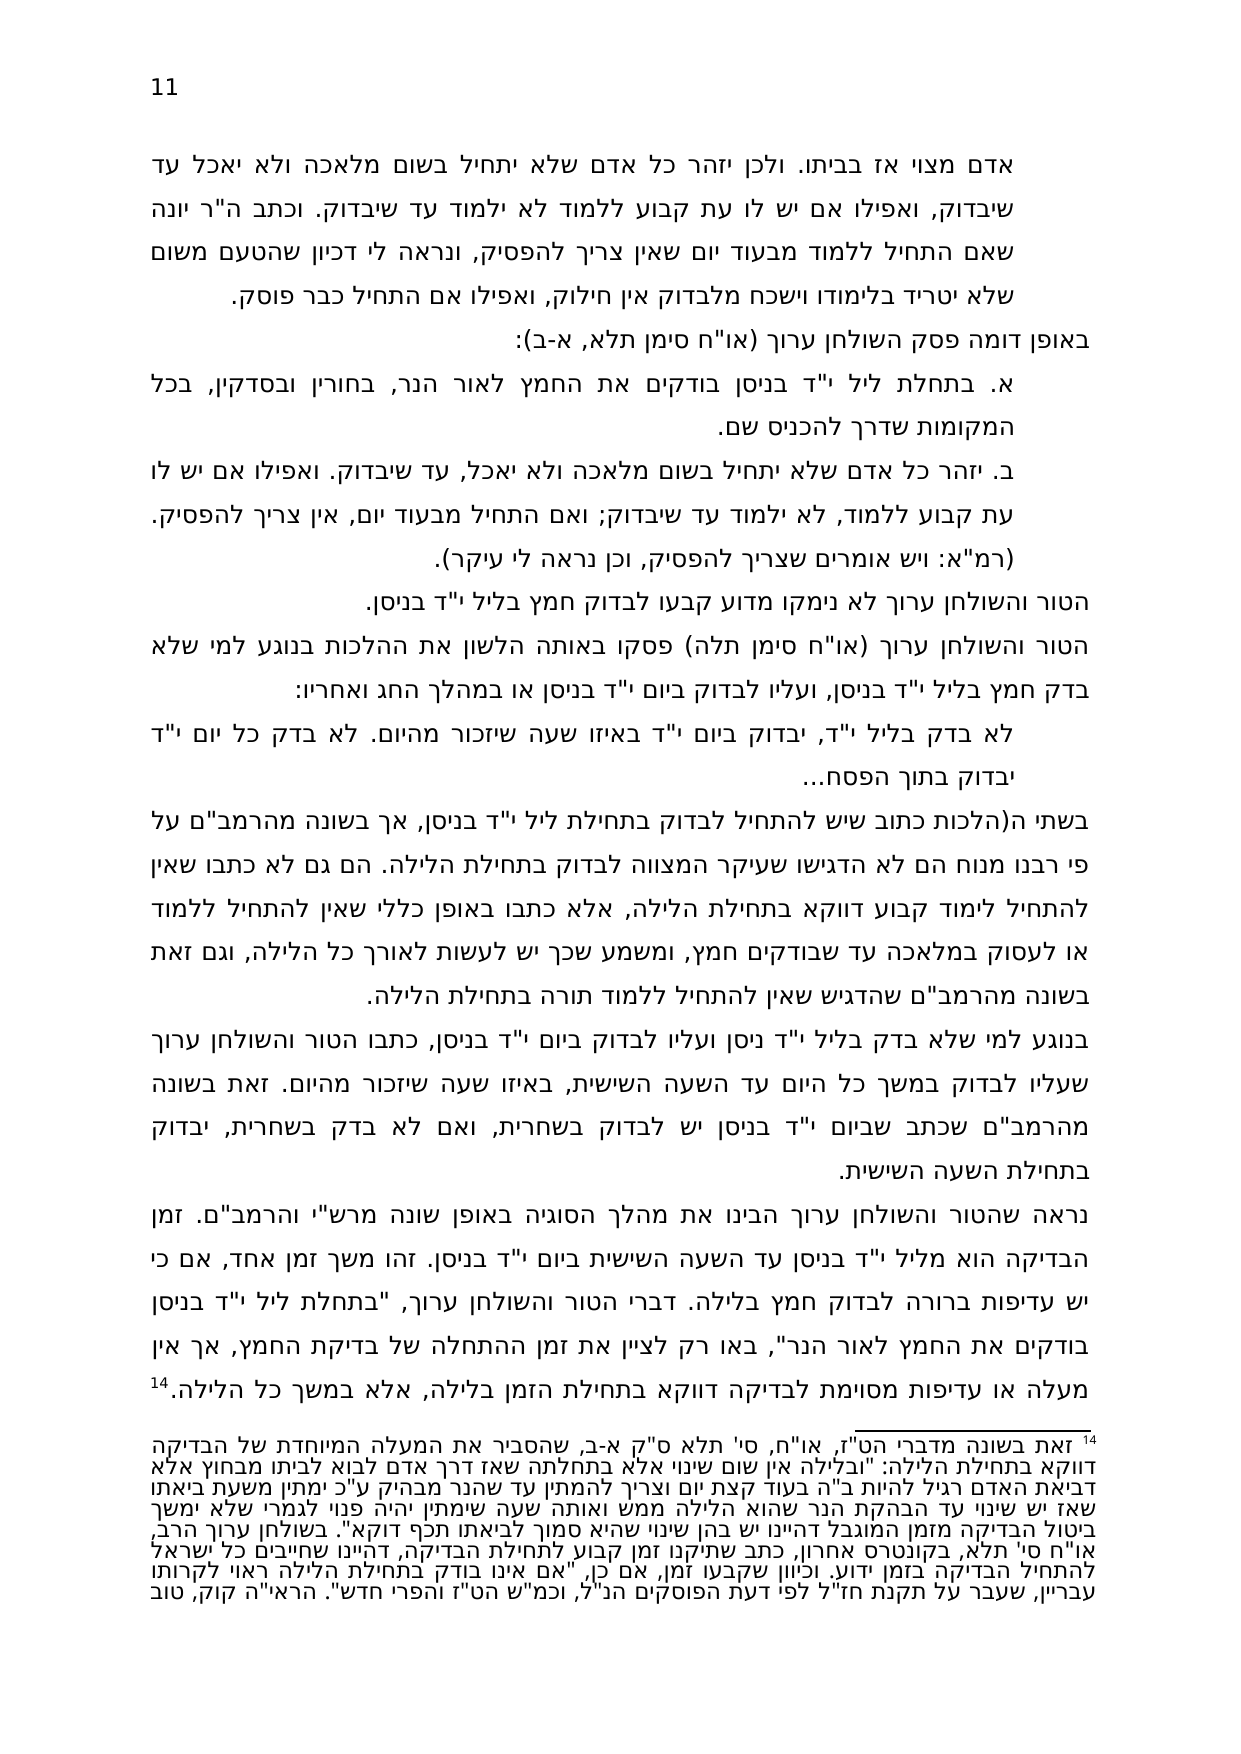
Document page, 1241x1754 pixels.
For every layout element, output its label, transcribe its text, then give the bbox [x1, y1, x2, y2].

text ב. יזהר כל אדם שלא יתחיל בשום מלאכה ולא יאכל, עד שיבדוק. ואפילו אם יש לו עת קבוע ללמוד, לא ילמוד עד שיבדוק; ואם התחיל מבעוד יום, אין צריך להפסיק. (רמ"א: ויש אומרים שצריך להפסיק, וכן נראה לי עיקר). [150, 456, 1015, 573]
text לא בדק בליל י"ד, יבדוק ביום י"ד באיזו שעה שיזכור מהיום. לא בדק כל יום י"ד יבדוק בתוך הפסח... [150, 719, 1015, 792]
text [150, 150, 1015, 310]
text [150, 1200, 1090, 1404]
text באופן דומה פסק השולחן ערוך (או"ח סימן תלא, א-ב): [150, 325, 1090, 354]
text בשתי ה(הלכות כתוב שיש להתחיל לבדוק בתחילת ליל י"ד בניסן, אך בשונה מהרמב"ם על פי רבנו מנוח הם לא הדגישו שעיקר המצווה לבדוק בתחילת הלילה. הם גם לא כתבו שאין להתחיל לימוד קבוע דווקא בתחילת הלילה, אלא כתבו באופן כללי שאין להתחיל ללמוד או לעסוק במלאכה עד שבודקים חמץ, ומשמע שכך יש לעשות לאורך כל הלילה, וגם זאת בשונה מהרמב"ם שהדגיש שאין להתחיל ללמוד תורה בתחילת הלילה. [150, 806, 1090, 1010]
text הטור והשולחן ערוך (או"ח סימן תלה) פסקו באותה הלשון את ההלכות בנוגע למי שלא בדק חמץ בליל י"ד בניסן, ועליו לבדוק ביום י"ד בניסן או במהלך החג ואחריו: [150, 631, 1090, 704]
text הטור והשולחן ערוך לא נימקו מדוע קבעו לבדוק חמץ בליל י"ד בניסן. [150, 587, 1090, 617]
text א. בתחלת ליל י"ד בניסן בודקים את החמץ לאור הנר, בחורין ובסדקין, בכל המקומות שדרך להכניס שם. [150, 369, 1015, 442]
text בנוגע למי שלא בדק בליל י"ד ניסן ועליו לבדוק ביום י"ד בניסן, כתבו הטור והשולחן ערוך שעליו לבדוק במשך כל היום עד השעה השישית, באיזו שעה שיזכור מהיום. זאת בשונה מהרמב"ם שכתב שביום י"ד בניסן יש לבדוק בשחרית, ואם לא בדק בשחרית, יבדוק בתחילת השעה השישית. [150, 1025, 1090, 1185]
